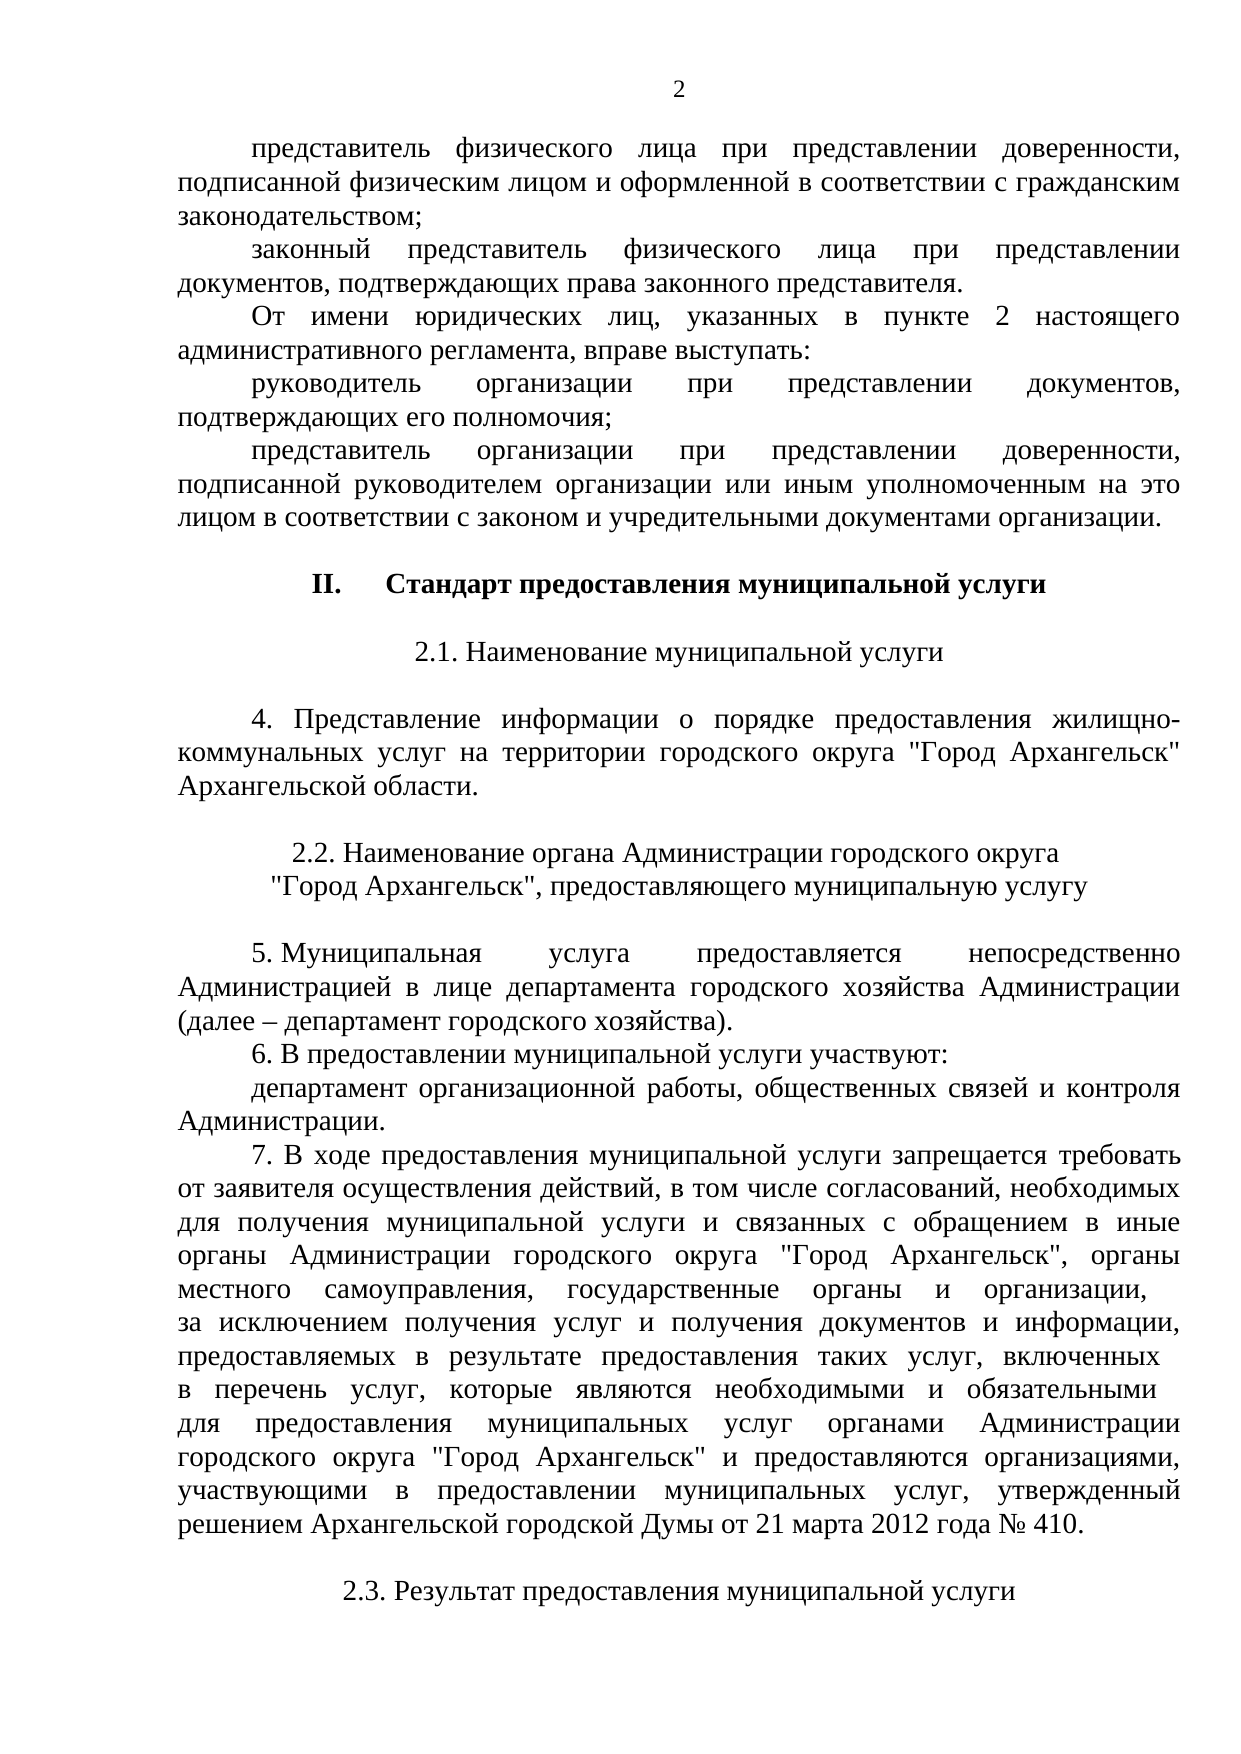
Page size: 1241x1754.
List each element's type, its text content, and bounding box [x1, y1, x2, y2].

text законный представитель физического лица при представлении документов, подтверждающих права законного представителя. [177, 231, 1181, 298]
text 2.3. Результат предоставления муниципальной услуги [177, 1573, 1181, 1606]
text 7. В ходе предоставления муниципальной услуги запрещается требовать от заявителя осуществления действий, в том числе согласований, необходимых для получения муниципальной услуги и связанных с обращением в иные органы Администрации городского округа "Город Архангельск", органы местного самоуправления, государственные органы и организации, за исключением получения услуг и получения документов и информации, предоставляемых в результате предоставления таких услуг, включенных в перечень услуг, которые являются необходимыми и обязательными для предоставления муниципальных услуг органами Администрации городского округа "Город Архангельск" и предоставляются организациями, участвующими в предоставлении муниципальных услуг, утвержденный решением Архангельской городской Думы от 21 марта 2012 года № 410. [177, 1137, 1181, 1539]
text департамент организационной работы, общественных связей и контроля Администрации. [177, 1070, 1181, 1137]
text представитель организации при представлении доверенности, подписанной руководителем организации или иным уполномоченным на это лицом в соответствии с законом и учредительными документами организации. [177, 432, 1181, 533]
text 6. В предоставлении муниципальной услуги участвуют: [177, 1036, 1181, 1070]
text руководитель организации при представлении документов, подтверждающих его полномочия; [177, 365, 1181, 432]
list Стандарт предоставления муниципальной услуги [177, 567, 1181, 600]
text От имени юридических лиц, указанных в пункте 2 настоящего административного регламента, вправе выступать: [177, 298, 1181, 365]
text 2.1. Наименование муниципальной услуги [177, 634, 1181, 667]
text 4. Представление информации о порядке предоставления жилищно-коммунальных услуг на территории городского округа "Город Архангельск" Архангельской области. [177, 701, 1181, 801]
text 5. Муниципальная услуга предоставляется непосредственно Администрацией в лице департамента городского хозяйства Администрации (далее – департамент городского хозяйства). [177, 936, 1181, 1036]
text 2.2. Наименование органа Администрации городского округа "Город Архангельск", предоставляющего муниципальную услугу [177, 835, 1181, 902]
text представитель физического лица при представлении доверенности, подписанной физическим лицом и оформленной в соответствии с гражданским законодательством; [177, 131, 1181, 231]
